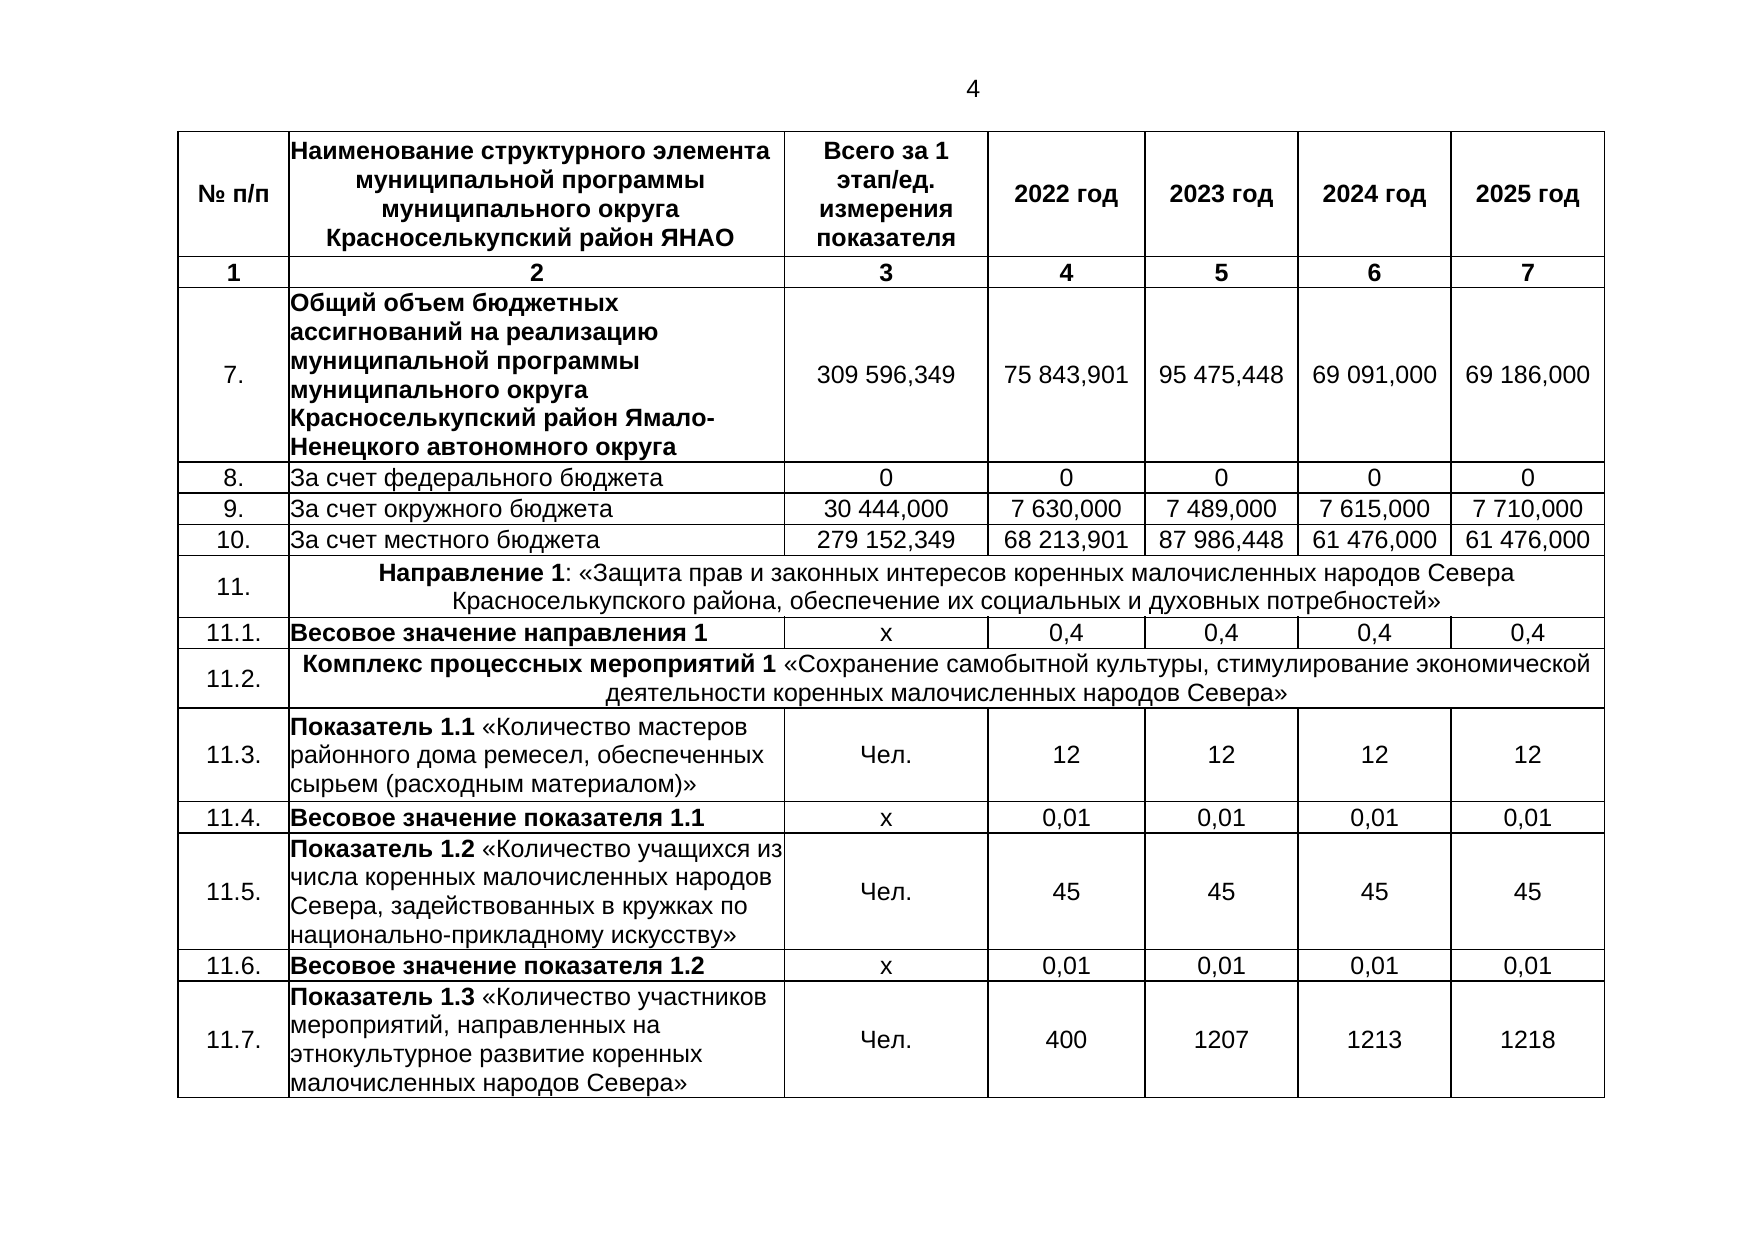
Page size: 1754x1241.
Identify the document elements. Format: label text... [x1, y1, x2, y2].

table_cell 1 [179, 257, 288, 287]
table_cell 1213 [1299, 982, 1450, 1096]
table_cell Показатель 1.1 «Количество мастеров районного дома ремесел, обеспеченных сырьем (расходным материалом)» [290, 709, 784, 801]
table_cell 45 [1299, 834, 1450, 949]
table_cell 7 [1452, 257, 1604, 287]
table_cell 8. [179, 463, 288, 492]
table_cell 69 186,000 [1452, 288, 1604, 461]
table_cell 0,01 [1452, 802, 1604, 832]
table_cell 12 [1146, 709, 1297, 801]
table_cell 0,01 [989, 802, 1144, 832]
table_cell 2 [290, 257, 784, 287]
table_cell 0,01 [989, 950, 1144, 980]
table_cell 309 596,349 [785, 288, 987, 461]
table_cell За счет местного бюджета [290, 525, 784, 555]
table_cell 61 476,000 [1452, 525, 1604, 555]
table_cell 0 [1299, 463, 1450, 492]
table_cell 12 [1299, 709, 1450, 801]
table_cell 5 [1146, 257, 1297, 287]
table_cell Весовое значение показателя 1.1 [290, 802, 784, 832]
table_cell Весовое значение показателя 1.2 [290, 950, 784, 980]
table_cell 11.5. [179, 834, 288, 949]
table_cell 11.7. [179, 982, 288, 1096]
table_cell 45 [1452, 834, 1604, 949]
table_cell 1218 [1452, 982, 1604, 1096]
table_cell 0,4 [1146, 618, 1297, 648]
table_cell 0 [989, 463, 1144, 492]
table_cell Комплекс процессных мероприятий 1 «Сохранение самобытной культуры, стимулирование экономической деятельности коренных малочисленных народов Севера» [290, 649, 1604, 707]
table_cell 0,4 [1452, 618, 1604, 648]
table_cell 45 [1146, 834, 1297, 949]
table_cell 11.6. [179, 950, 288, 980]
table_cell 10. [179, 525, 288, 555]
table_cell 11.4. [179, 802, 288, 832]
table_cell 0,4 [989, 618, 1144, 648]
table_cell х [785, 618, 987, 648]
table_cell 9. [179, 494, 288, 523]
table_cell 11.3. [179, 709, 288, 801]
table_cell За счет окружного бюджета [290, 494, 784, 523]
table_cell 61 476,000 [1299, 525, 1450, 555]
table_cell 7 710,000 [1452, 494, 1604, 523]
table_cell 0,01 [1146, 950, 1297, 980]
table_cell 1207 [1146, 982, 1297, 1096]
table_cell 0 [1452, 463, 1604, 492]
table_cell х [785, 802, 987, 832]
table_cell 11.2. [179, 649, 288, 707]
table_cell Чел. [785, 834, 987, 949]
table_cell Чел. [785, 982, 987, 1096]
table_cell 0 [785, 463, 987, 492]
table_cell Весовое значение направления 1 [290, 618, 784, 648]
table_cell 7 630,000 [989, 494, 1144, 523]
table_cell 0,01 [1452, 950, 1604, 980]
table_header 2024 год [1299, 132, 1450, 256]
table_cell 95 475,448 [1146, 288, 1297, 461]
table_header 2023 год [1146, 132, 1297, 256]
table_cell 12 [1452, 709, 1604, 801]
table_cell 0 [1146, 463, 1297, 492]
table_cell 11. [179, 556, 288, 616]
table_cell Чел. [785, 709, 987, 801]
table_cell 6 [1299, 257, 1450, 287]
table_cell 400 [989, 982, 1144, 1096]
table_header 2022 год [989, 132, 1144, 256]
table_cell х [785, 950, 987, 980]
table_cell 68 213,901 [989, 525, 1144, 555]
table_cell Показатель 1.2 «Количество учащихся из числа коренных малочисленных народов Севера, задействованных в кружках по национально-прикладному искусству» [290, 834, 784, 949]
table_cell 75 843,901 [989, 288, 1144, 461]
table_cell 0,01 [1299, 950, 1450, 980]
table_cell За счет федерального бюджета [290, 463, 784, 492]
table_cell 69 091,000 [1299, 288, 1450, 461]
table_cell Показатель 1.3 «Количество участников мероприятий, направленных на этнокультурное развитие коренных малочисленных народов Севера» [290, 982, 784, 1096]
table_cell 7 615,000 [1299, 494, 1450, 523]
table_header Всего за 1 этап/ед. измерения показателя [785, 132, 987, 256]
table_cell 3 [785, 257, 987, 287]
table_cell 12 [989, 709, 1144, 801]
table_cell Общий объем бюджетных ассигнований на реализацию муниципальной программы муниципального округа Красноселькупский район Ямало-Ненецкого автономного округа [290, 288, 784, 461]
table_cell 11.1. [179, 618, 288, 648]
table_cell 0,01 [1299, 802, 1450, 832]
table_cell 0,4 [1299, 618, 1450, 648]
table_cell 279 152,349 [785, 525, 987, 555]
table_header № п/п [179, 132, 288, 256]
table_cell 0,01 [1146, 802, 1297, 832]
table_cell 30 444,000 [785, 494, 987, 523]
table_cell 7. [179, 288, 288, 461]
table_cell 7 489,000 [1146, 494, 1297, 523]
table_cell Направление 1: «Защита прав и законных интересов коренных малочисленных народов Севера Красноселькупского района, обеспечение их социальных и духовных потребностей» [290, 556, 1604, 616]
table_header Наименование структурного элемента муниципальной программы муниципального округа Красноселькупский район ЯНАО [290, 132, 784, 256]
table_cell 87 986,448 [1146, 525, 1297, 555]
table_header 2025 год [1452, 132, 1604, 256]
table_cell 45 [989, 834, 1144, 949]
table_cell 4 [989, 257, 1144, 287]
